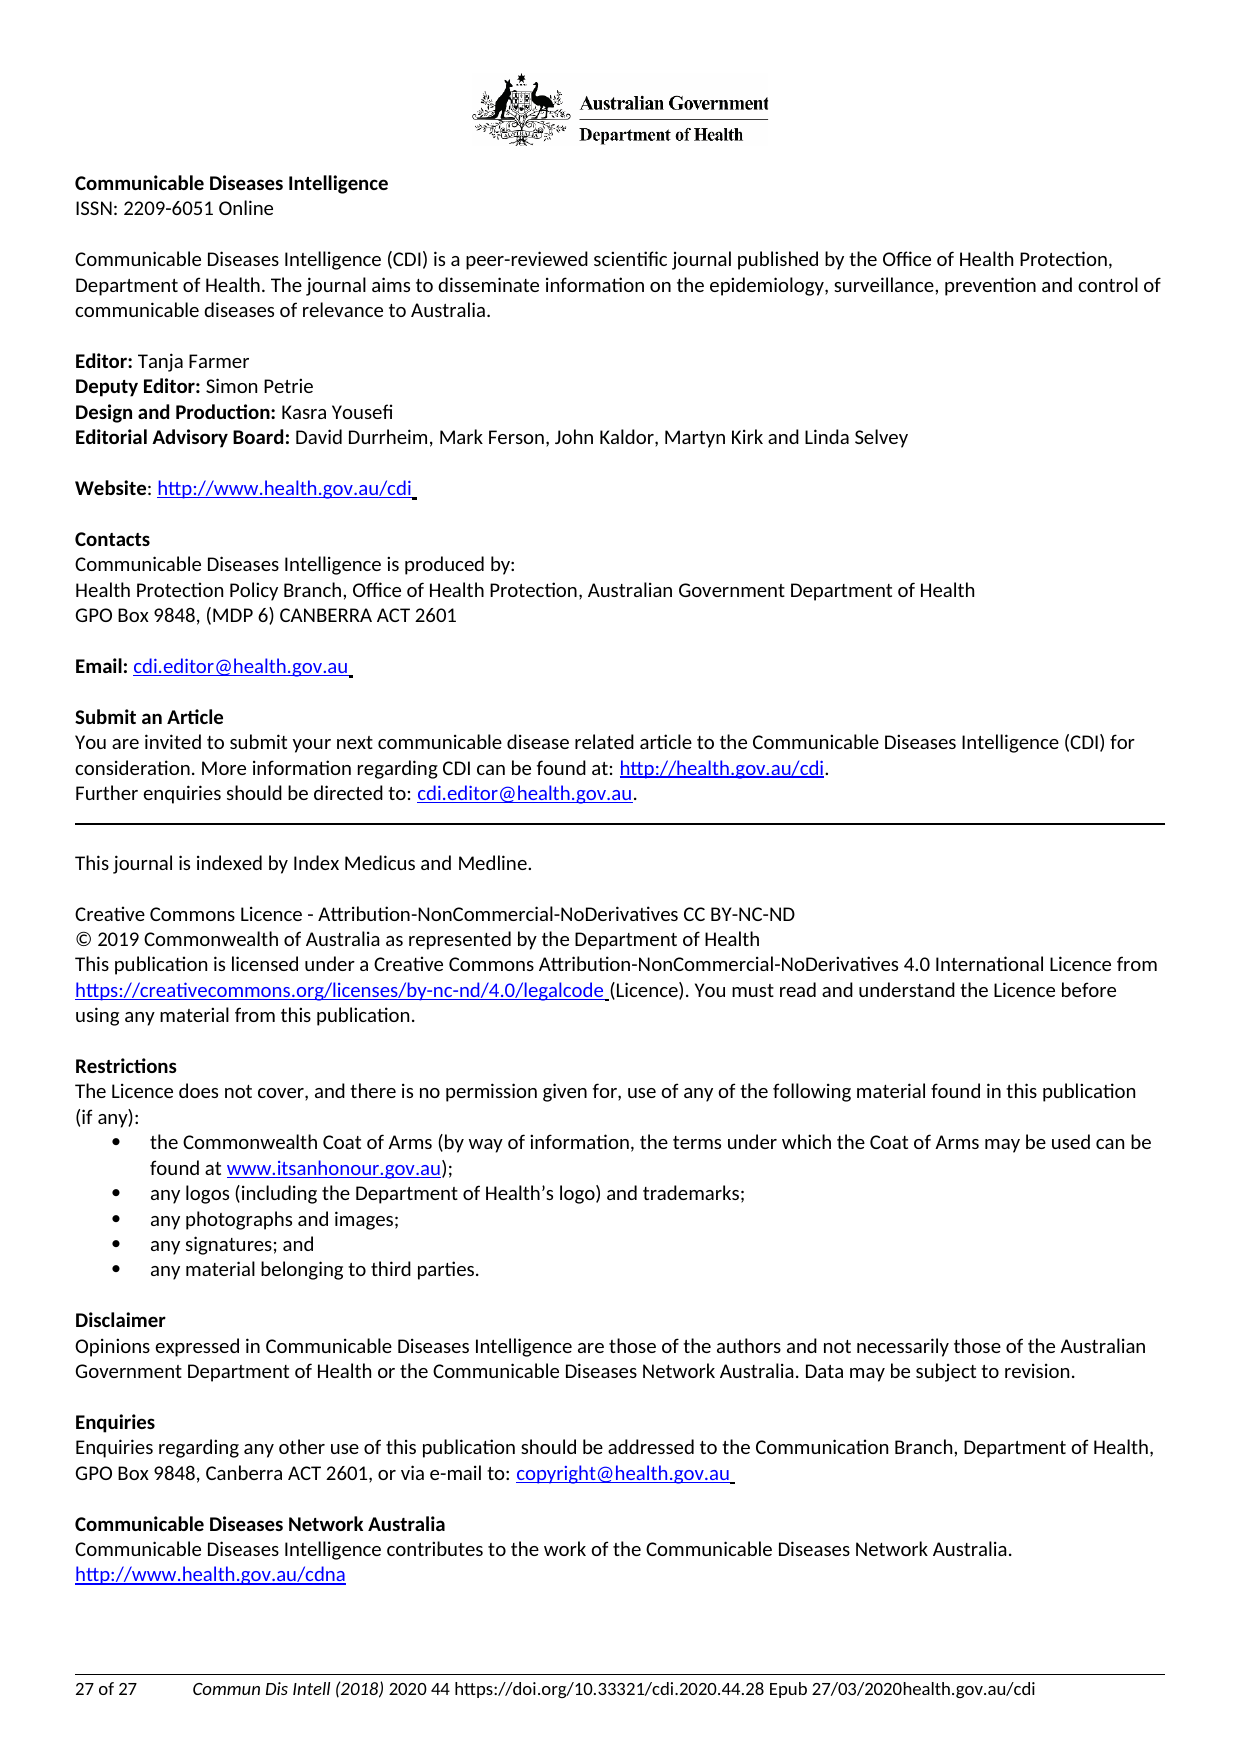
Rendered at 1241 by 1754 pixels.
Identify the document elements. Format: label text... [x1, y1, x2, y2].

text Editor: Tanja Farmer [75, 348, 1165, 373]
text © 2019 Commonwealth of Australia as represented by the Department of Health [75, 926, 1165, 952]
text Further enquiries should be directed to: cdi.editor@health.gov.au. [75, 780, 1165, 806]
text Editorial Advisory Board: David Durrheim, Mark Ferson, John Kaldor, Martyn Kirk and Linda Selvey [75, 424, 1165, 450]
text ISSN: 2209-6051 Online [75, 196, 1165, 221]
text Email: cdi.editor@health.gov.au [75, 653, 1165, 678]
text Restrictions The Licence does not cover, and there is no permission given for, use of any of the following material found in this publication (if any): [75, 1053, 1165, 1129]
text Submit an Article You are invited to submit your next communicable disease related article to the Communicable Diseases Intelligence (CDI) for consideration. More information regarding CDI can be found at: http://health.gov.au/cdi. [75, 704, 1165, 780]
text Deputy Editor: Simon Petrie [75, 373, 1165, 399]
list any photographs and images; [112, 1206, 1165, 1231]
text This publication is licensed under a Creative Commons Attribution-NonCommercial-NoDerivatives 4.0 International Licence from https://creativecommons.org/licenses/by-nc-nd/4.0/legalcode (Licence). You must read and understand the Licence before using any material from this publication. [75, 952, 1165, 1028]
text Website: http://www.health.gov.au/cdi [75, 475, 1165, 501]
text Communicable Diseases Intelligence [75, 170, 1165, 196]
text Enquiries Enquiries regarding any other use of this publication should be addressed to the Communication Branch, Department of Health, GPO Box 9848, Canberra ACT 2601, or via e-mail to: copyright@health.gov.au [75, 1409, 1165, 1485]
text Design and Production: Kasra Yousefi [75, 399, 1165, 424]
list any logos (including the Department of Health’s logo) and trademarks; [112, 1180, 1165, 1206]
list any material belonging to third parties. [112, 1257, 1165, 1282]
text This journal is indexed by Index Medicus and Medline. [75, 850, 1165, 875]
text Communicable Diseases Network Australia Communicable Diseases Intelligence contributes to the work of the Communicable Diseases Network Australia. http://www.health.gov.au/cdna [75, 1511, 1165, 1587]
text Communicable Diseases Intelligence (CDI) is a peer-reviewed scientific journal published by the Office of Health Protection, Department of Health. The journal aims to disseminate information on the epidemiology, surveillance, prevention and control of communicable diseases of relevance to Australia. [75, 246, 1165, 323]
list any signatures; and [112, 1231, 1165, 1257]
text Disclaimer Opinions expressed in Communicable Diseases Intelligence are those of the authors and not necessarily those of the Australian Government Department of Health or the Communicable Diseases Network Australia. Data may be subject to revision. [75, 1307, 1165, 1384]
picture [472, 73, 769, 146]
text Contacts Communicable Diseases Intelligence is produced by: Health Protection Policy Branch, Office of Health Protection, Australian Government Department of Health GPO Box 9848, (MDP 6) CANBERRA ACT 2601 [75, 526, 1165, 628]
text Creative Commons Licence - Attribution-NonCommercial-NoDerivatives CC BY-NC-ND [75, 901, 1165, 926]
list the Commonwealth Coat of Arms (by way of information, the terms under which the Coat of Arms may be used can be found at www.itsanhonour.gov.au); [112, 1129, 1165, 1180]
